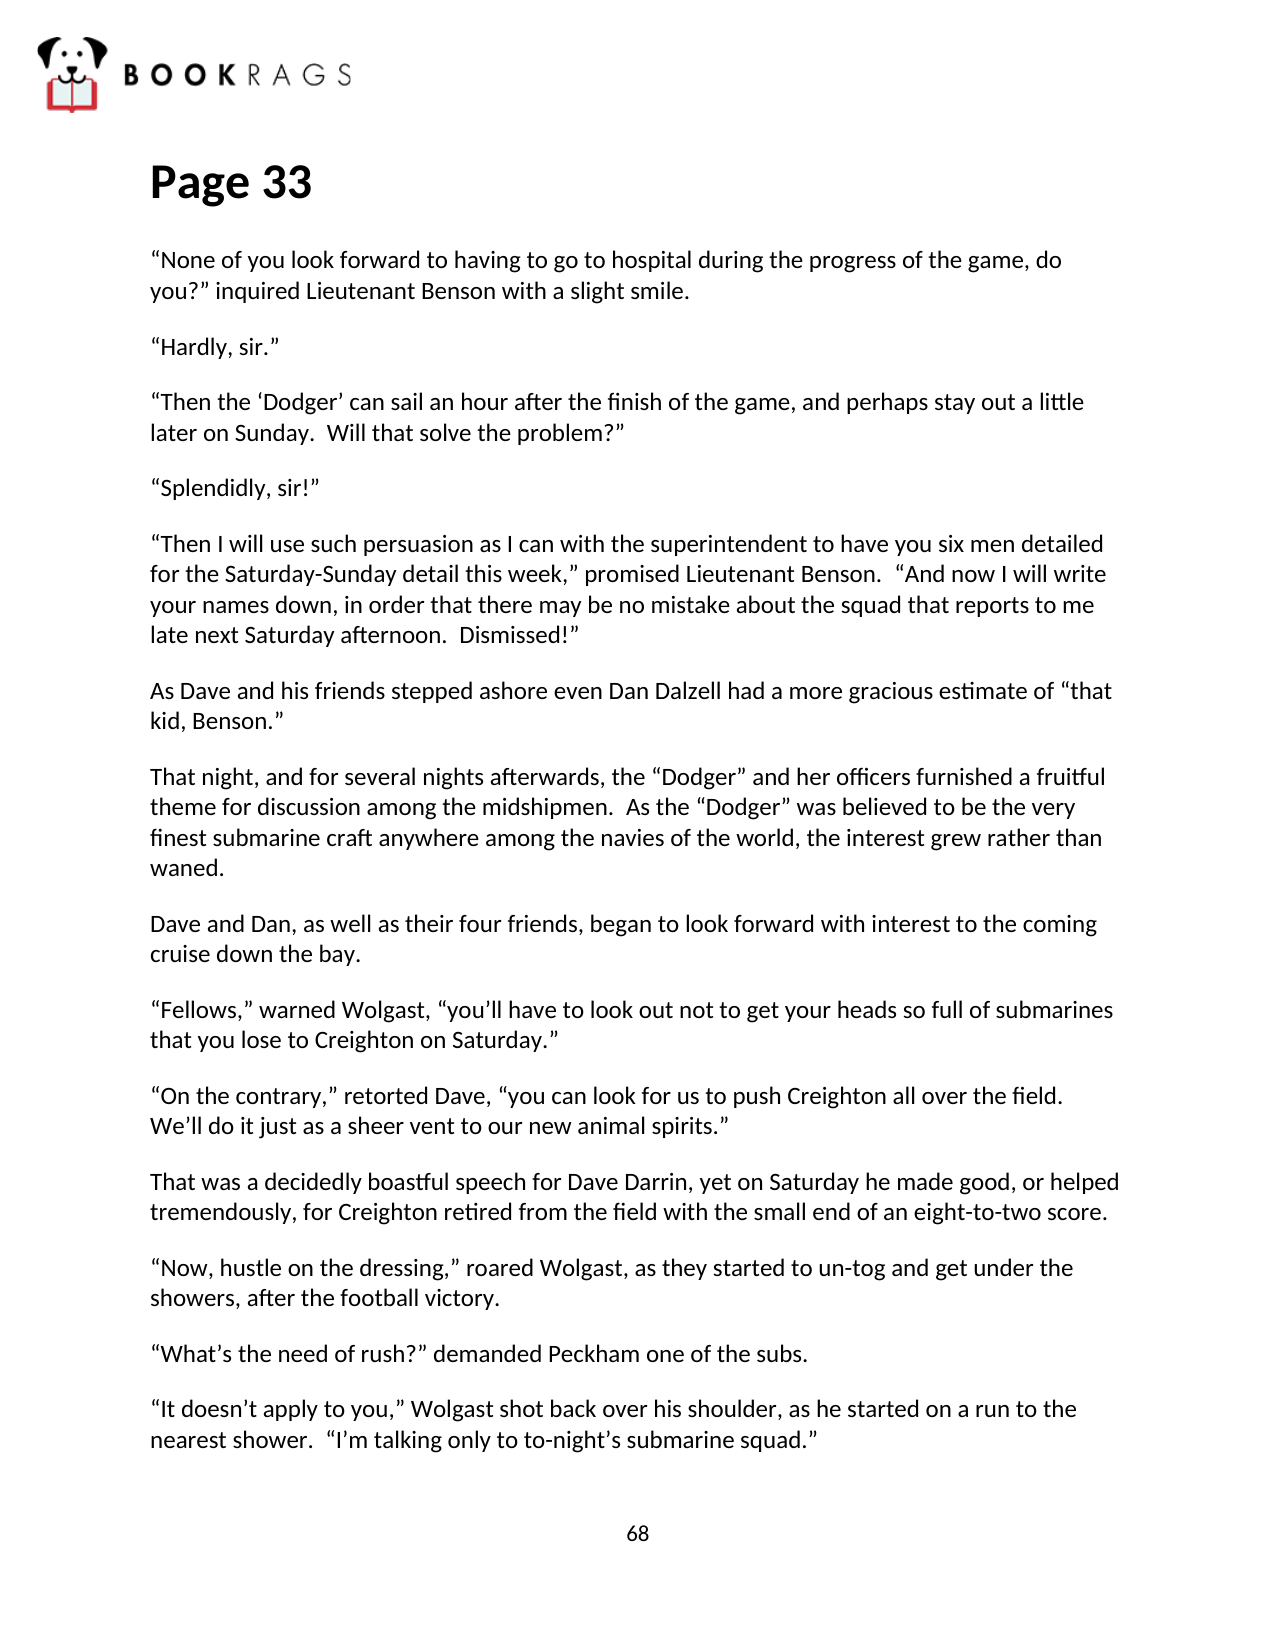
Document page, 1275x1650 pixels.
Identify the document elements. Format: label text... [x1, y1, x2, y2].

text “Now, hustle on the dressing,” roared Wolgast, as they started to un-tog and get under the showers, after the football victory. [150, 1252, 1125, 1313]
text “Splendidly, sir!” [150, 472, 1125, 503]
text As Dave and his friends stepped ashore even Dan Dalzell had a more gracious estimate of “that kid, Benson.” [150, 675, 1125, 736]
text “Then I will use such persuasion as I can with the superintendent to have you six men detailed for the Saturday-Sunday detail this week,” promised Lieutenant Benson. “And now I will write your names down, in order that there may be no mistake about the squad that reports to me late next Saturday afternoon. Dismissed!” [150, 528, 1125, 650]
text That night, and for several nights afterwards, the “Dodger” and her officers furnished a fruitful theme for discussion among the midshipmen. As the “Dodger” was believed to be the very finest submarine craft anywhere among the navies of the world, the interest grew rather than waned. [150, 761, 1125, 883]
text Page 33 [150, 150, 1125, 211]
text “Hardly, sir.” [150, 331, 1125, 361]
text Dave and Dan, as well as their four friends, began to look forward with interest to the coming cruise down the bay. [150, 908, 1125, 969]
text “On the contrary,” retorted Dave, “you can look for us to push Creighton all over the field. We’ll do it just as a sheer vent to our new animal spirits.” [150, 1080, 1125, 1141]
text “It doesn’t apply to you,” Wolgast shot back over his shoulder, as he started on a run to the nearest shower. “I’m talking only to to-night’s submarine squad.” [150, 1394, 1125, 1455]
text That was a decidedly boastful speech for Dave Darrin, yet on Saturday he made good, or helped tremendously, for Creighton retired from the field with the small end of an eight-to-two score. [150, 1166, 1125, 1227]
text “None of you look forward to having to go to hospital during the progress of the game, do you?” inquired Lieutenant Benson with a slight smile. [150, 244, 1125, 306]
text “Then the ‘Dodger’ can sail an hour after the finish of the game, and perhaps stay out a little later on Sunday. Will that solve the problem?” [150, 386, 1125, 447]
text “What’s the need of rush?” demanded Peckham one of the subs. [150, 1338, 1125, 1369]
text “Fellows,” warned Wolgast, “you’ll have to look out not to get your heads so full of submarines that you lose to Creighton on Saturday.” [150, 994, 1125, 1055]
picture [37, 37, 351, 113]
